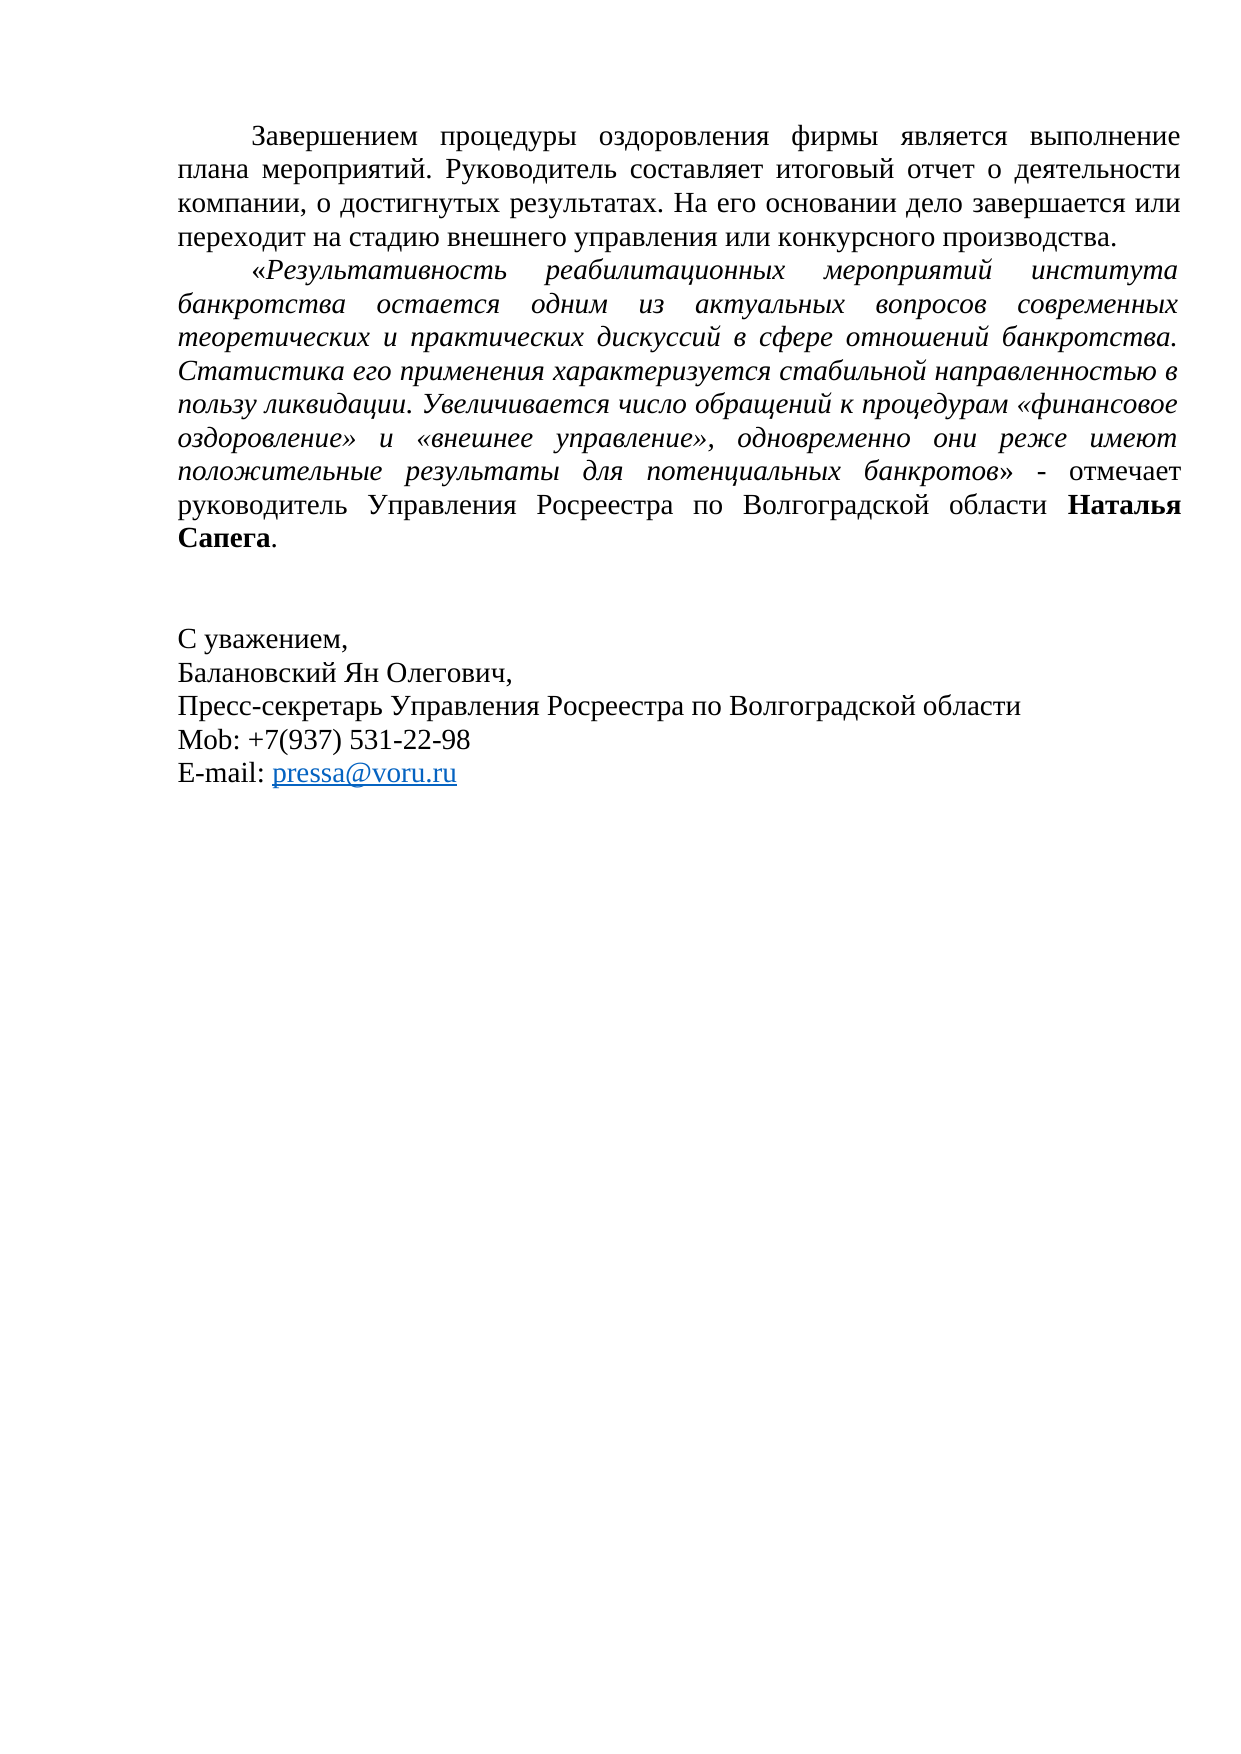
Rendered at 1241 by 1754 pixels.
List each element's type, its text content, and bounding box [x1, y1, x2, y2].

text Пресс-секретарь Управления Росреестра по Волгоградской области [177, 688, 1152, 722]
text С уважением, [177, 621, 1152, 655]
text Завершением процедуры оздоровления фирмы является выполнение плана мероприятий. Руководитель составляет итоговый отчет о деятельности компании, о достигнутых результатах. На его основании дело завершается или переходит на стадию внешнего управления или конкурсного производства. [177, 118, 1181, 252]
text Mob: +7(937) 531-22-98 [177, 722, 1152, 755]
text E-mail: pressa@voru.ru [177, 755, 1152, 789]
text «Результативность реабилитационных мероприятий института банкротства остается одним из актуальных вопросов современных теоретических и практических дискуссий в сфере отношений банкротства. Статистика его применения характеризуется стабильной направленностью в пользу ликвидации. Увеличивается число обращений к процедурам «финансовое оздоровление» и «внешнее управление», одновременно они реже имеют положительные результаты для потенциальных банкротов» - отмечает руководитель Управления Росреестра по Волгоградской области Наталья Сапега. [177, 252, 1181, 554]
text Балановский Ян Олегович, [177, 655, 1152, 688]
